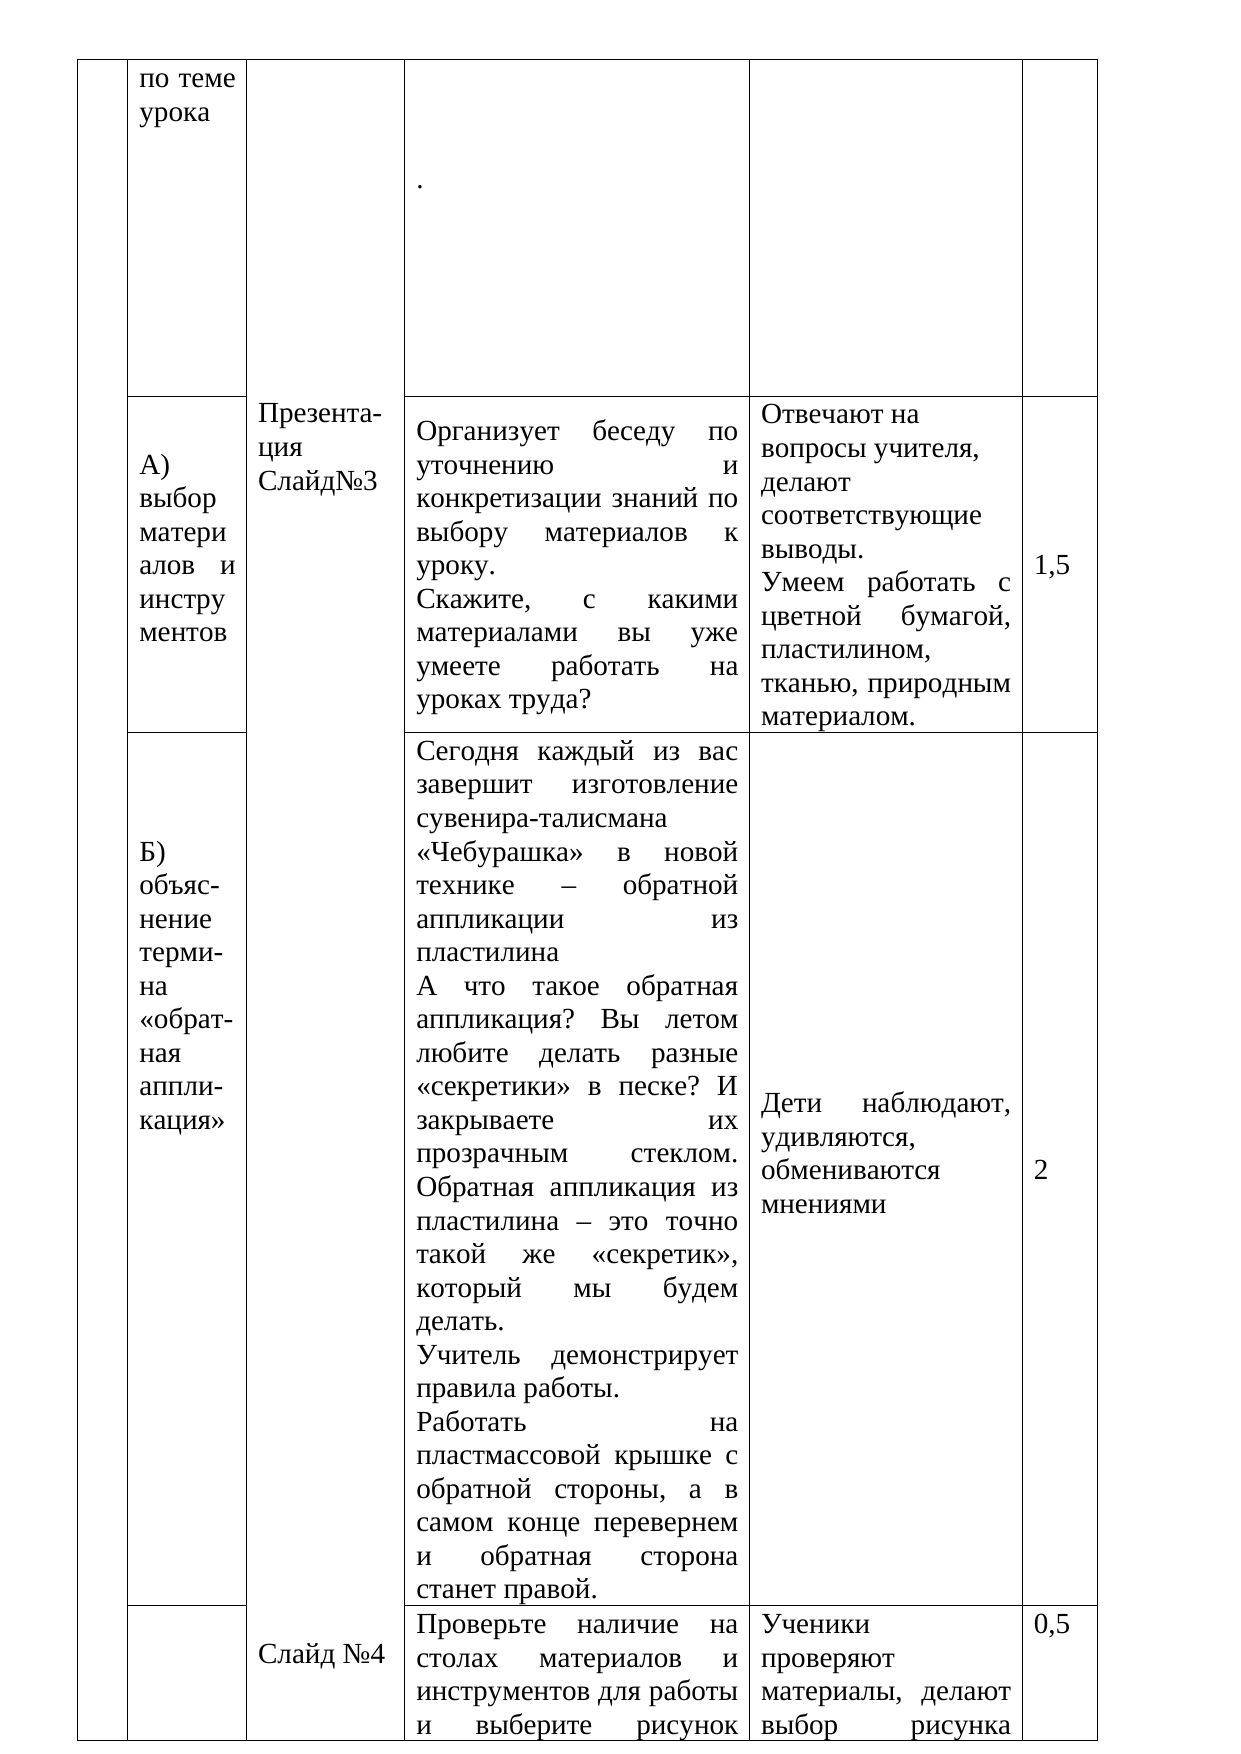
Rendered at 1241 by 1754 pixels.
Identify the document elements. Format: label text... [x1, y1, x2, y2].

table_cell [405, 1606, 749, 1740]
table_cell Организует беседу по уточнению и конкретизации знаний по выбору материалов к уроку. Скажите, с какими материалами вы уже умеете работать на уроках труда? [405, 397, 749, 732]
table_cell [247, 60, 404, 1740]
table_cell [750, 60, 1022, 396]
table_cell Б) объяс-нение терми-на «обрат-ная аппли-кация» [128, 733, 246, 1605]
table_cell Сегодня каждый из вас завершит изготовление сувенира-талисмана «Чебурашка» в новой технике – обратной аппликации из пластилина А что такое обратная аппликация? Вы летом любите делать разные «секретики» в песке? И закрываете их прозрачным стеклом. Обратная аппликация из пластилина – это точно такой же «секретик», который мы будем делать. Учитель демонстрирует правила работы. Работать на пластмассовой крышке с обратной стороны, а в самом конце перевернем и обратная сторона станет правой. [405, 733, 749, 1605]
table_cell 0,5 [1023, 1606, 1097, 1740]
table_cell 6 [78, 60, 127, 1740]
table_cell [128, 60, 246, 396]
table_cell 1,5 [1023, 397, 1097, 732]
table_cell [128, 1606, 246, 1740]
table_cell [1023, 60, 1097, 396]
table_cell 2 [1023, 733, 1097, 1605]
table_cell Дети наблюдают, удивляются, обмениваются мнениями [750, 733, 1022, 1605]
table_cell Отвечают на вопросы учителя, делают соответствующие выводы. Умеем работать с цветной бумагой, пластилином, тканью, природным материалом. [750, 397, 1022, 732]
table_cell . [405, 60, 749, 396]
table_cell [750, 1606, 1022, 1740]
table_cell А) выбор материалов и инструментов [128, 397, 246, 732]
